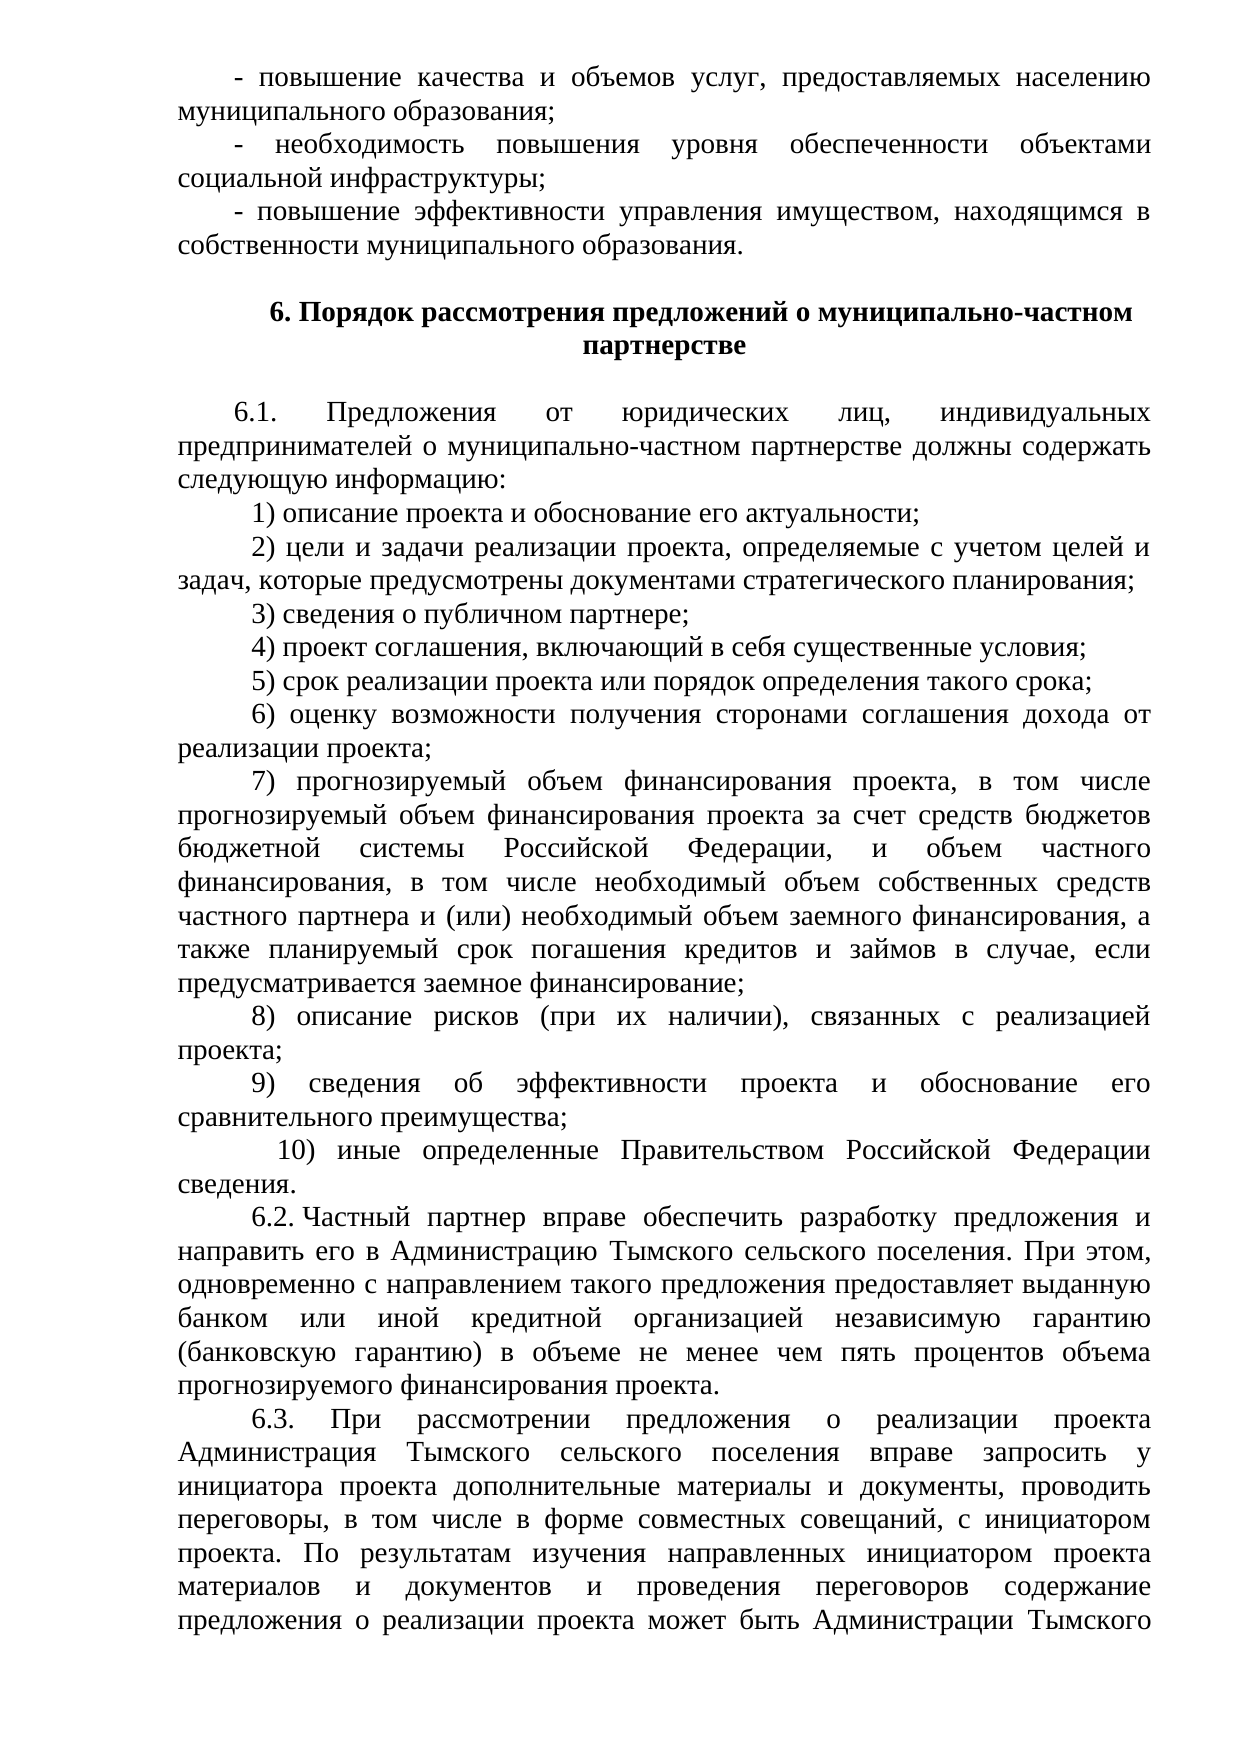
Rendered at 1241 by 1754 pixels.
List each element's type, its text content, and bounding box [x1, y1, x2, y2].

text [177, 1401, 1152, 1636]
text 2) цели и задачи реализации проекта, определяемые с учетом целей и задач, которые предусмотрены документами стратегического планирования; [177, 529, 1152, 596]
text 4) проект соглашения, включающий в себя существенные условия; [177, 629, 1152, 663]
text 8) описание рисков (при их наличии), связанных с реализацией проекта; [177, 998, 1152, 1065]
text 9) сведения об эффективности проекта и обоснование его сравнительного преимущества; [177, 1065, 1152, 1132]
text 1) описание проекта и обоснование его актуальности; [177, 495, 1152, 529]
text - повышение качества и объемов услуг, предоставляемых населению муниципального образования; [177, 59, 1152, 126]
text - повышение эффективности управления имуществом, находящимся в собственности муниципального образования. [177, 193, 1152, 260]
text 10) иные определенные Правительством Российской Федерации сведения. [177, 1132, 1152, 1199]
text - необходимость повышения уровня обеспеченности объектами социальной инфраструктуры; [177, 126, 1152, 193]
text 7) прогнозируемый объем финансирования проекта, в том числе прогнозируемый объем финансирования проекта за счет средств бюджетов бюджетной системы Российской Федерации, и объем частного финансирования, в том числе необходимый объем собственных средств частного партнера и (или) необходимый объем заемного финансирования, а также планируемый срок погашения кредитов и займов в случае, если предусматривается заемное финансирование; [177, 763, 1152, 998]
text 3) сведения о публичном партнере; [177, 596, 1152, 629]
text 6.2. Частный партнер вправе обеспечить разработку предложения и направить его в Администрацию Тымского сельского поселения. При этом, одновременно с направлением такого предложения предоставляет выданную банком или иной кредитной организацией независимую гарантию (банковскую гарантию) в объеме не менее чем пять процентов объема прогнозируемого финансирования проекта. [177, 1199, 1152, 1401]
text 6.1. Предложения от юридических лиц, индивидуальных предпринимателей о муниципально-частном партнерстве должны содержать следующую информацию: [177, 394, 1152, 495]
text 6. Порядок рассмотрения предложений о муниципально-частном партнерстве [177, 294, 1152, 361]
text 5) срок реализации проекта или порядок определения такого срока; [177, 663, 1152, 696]
text 6) оценку возможности получения сторонами соглашения дохода от реализации проекта; [177, 696, 1152, 763]
